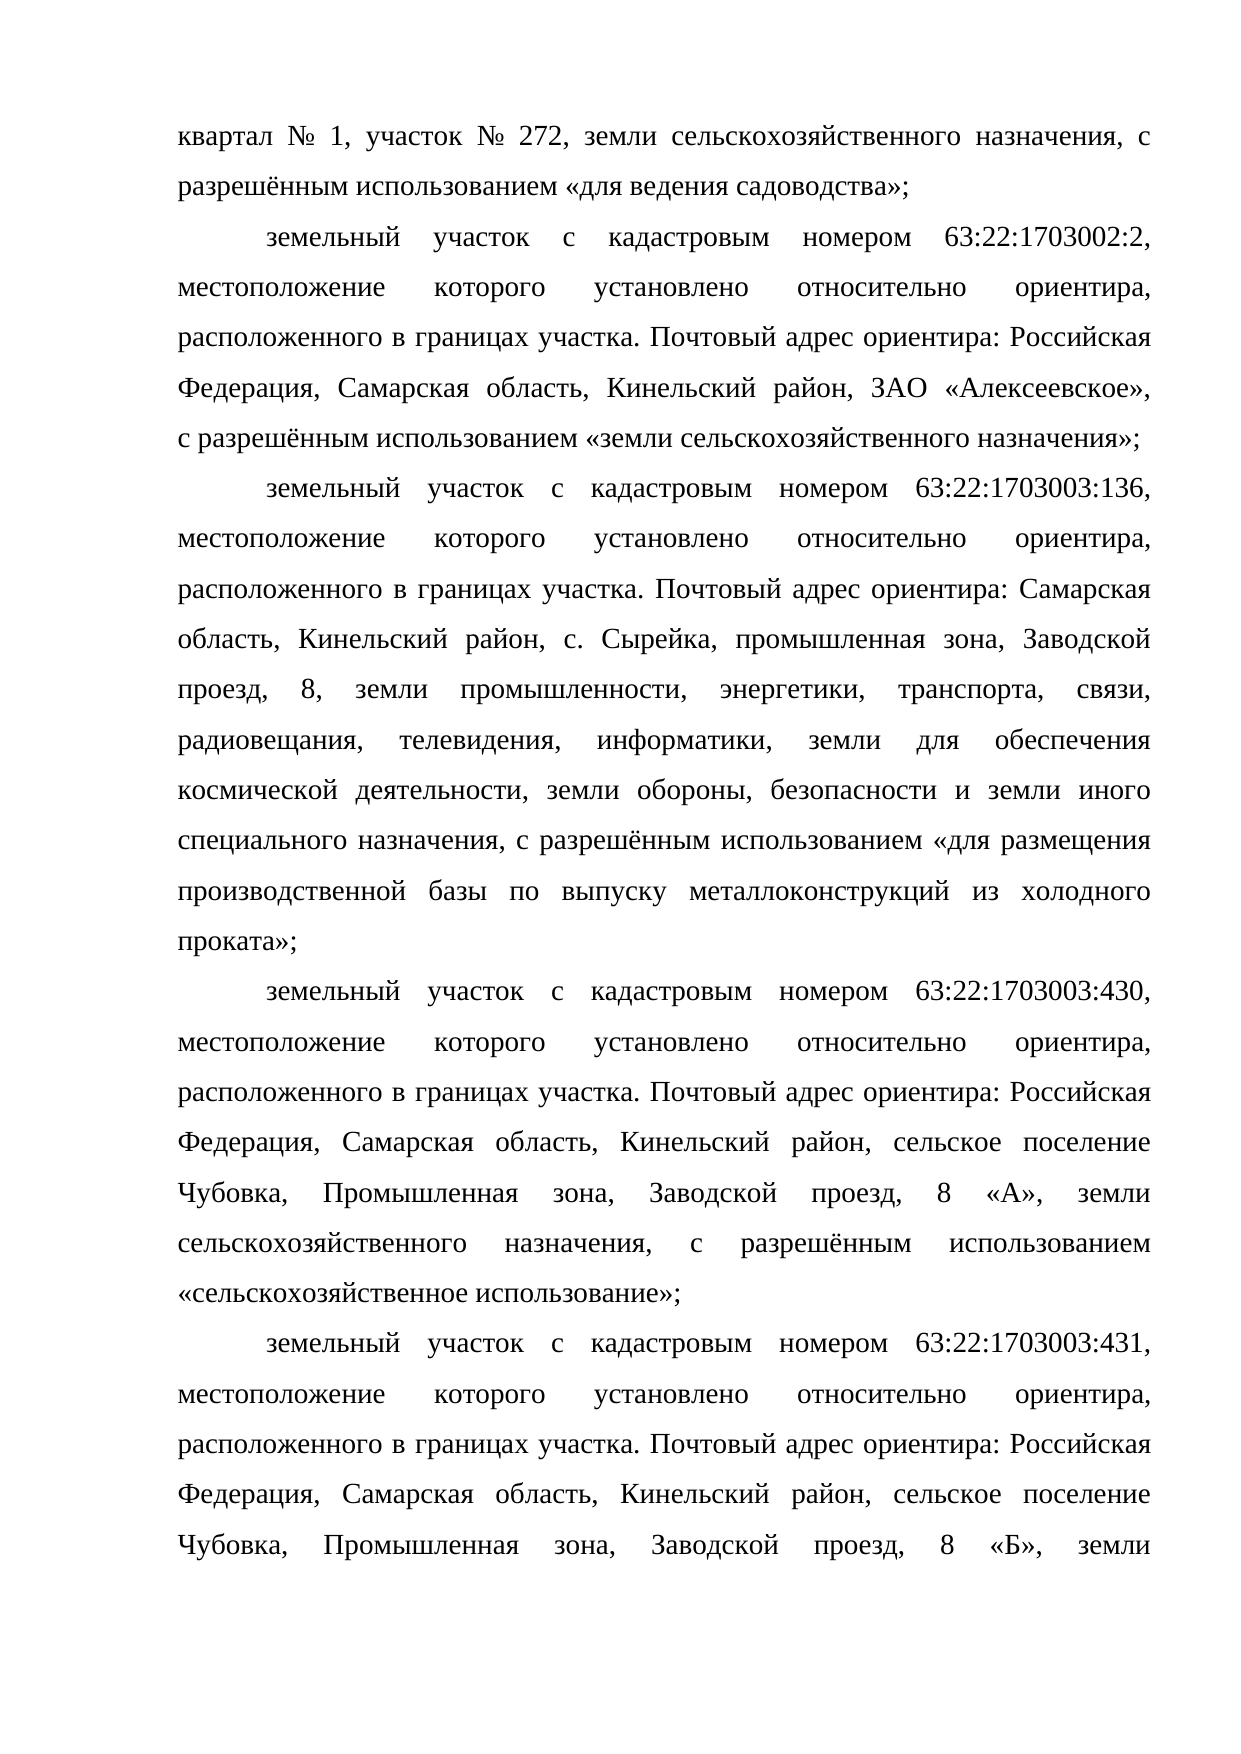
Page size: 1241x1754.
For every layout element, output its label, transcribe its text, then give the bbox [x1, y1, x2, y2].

text земельный участок с кадастровым номером 63:22:1703002:2, местоположение которого установлено относительно ориентира, расположенного в границах участка. Почтовый адрес ориентира: Российская Федерация, Самарская область, Кинельский район, ЗАО «Алексеевское», с разрешённым использованием «земли сельскохозяйственного назначения»; [177, 219, 1152, 453]
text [177, 1326, 1152, 1560]
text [177, 118, 1152, 202]
text земельный участок с кадастровым номером 63:22:1703003:430, местоположение которого установлено относительно ориентира, расположенного в границах участка. Почтовый адрес ориентира: Российская Федерация, Самарская область, Кинельский район, сельское поселение Чубовка, Промышленная зона, Заводской проезд, 8 «А», земли сельскохозяйственного назначения, с разрешённым использованием «сельскохозяйственное использование»; [177, 973, 1152, 1309]
text земельный участок с кадастровым номером 63:22:1703003:136, местоположение которого установлено относительно ориентира, расположенного в границах участка. Почтовый адрес ориентира: Самарская область, Кинельский район, с. Сырейка, промышленная зона, Заводской проезд, 8, земли промышленности, энергетики, транспорта, связи, радиовещания, телевидения, информатики, земли для обеспечения космической деятельности, земли обороны, безопасности и земли иного специального назначения, с разрешённым использованием «для размещения производственной базы по выпуску металлоконструкций из холодного проката»; [177, 470, 1152, 957]
